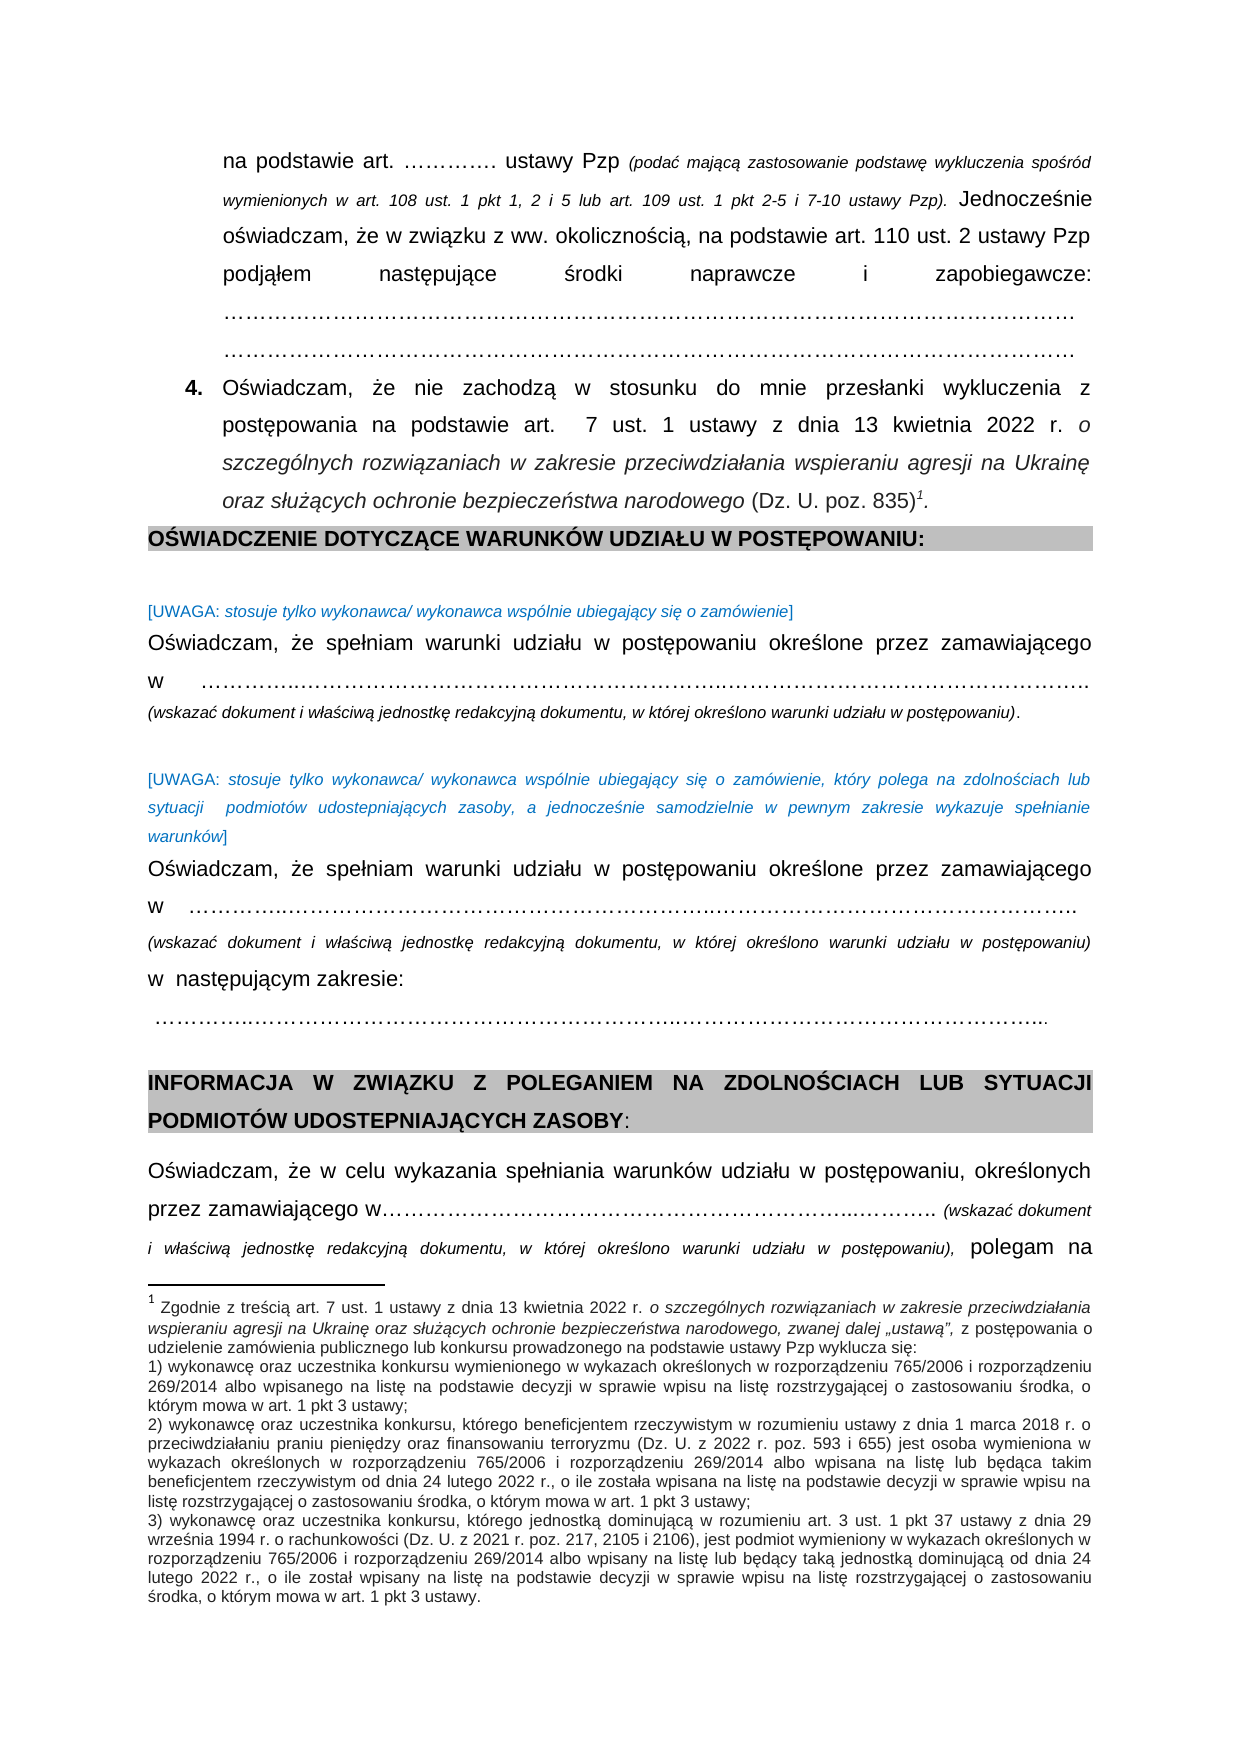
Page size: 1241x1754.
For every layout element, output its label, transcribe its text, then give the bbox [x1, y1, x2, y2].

text [UWAGA: stosuje tylko wykonawca/ wykonawca wspólnie ubiegający się o zamówienie] [148, 601, 1093, 621]
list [185, 148, 1093, 362]
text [148, 1158, 1093, 1259]
text INFORMACJA W ZWIĄZKU Z POLEGANIEM NA ZDOLNOŚCIACH LUB SYTUACJI PODMIOTÓW UDOSTEPNIAJĄCYCH ZASOBY: [148, 1070, 1093, 1133]
text [UWAGA: stosuje tylko wykonawca/ wykonawca wspólnie ubiegający się o zamówienie, który polega na zdolnościach lub sytuacji podmiotów udostepniających zasoby, a jednocześnie samodzielnie w pewnym zakresie wykazuje spełnianie warunków] [148, 769, 1093, 846]
text Oświadczam, że spełniam warunki udziału w postępowaniu określone przez zamawiającego w …………..…………………………………………………..………………………………………….. (wskazać dokument i właściwą jednostkę redakcyjną dokumentu, w której określono warunki udziału w postępowaniu). [148, 630, 1093, 722]
text Oświadczam, że spełniam warunki udziału w postępowaniu określone przez zamawiającego w …………..…………………………………………………..………………………………………….. (wskazać dokument i właściwą jednostkę redakcyjną dokumentu, w której określono warunki udziału w postępowaniu) w następującym zakresie: [148, 856, 1093, 991]
text …………..…………………………………………………..…………………………………………... [148, 1004, 1093, 1029]
list Oświadczam, że nie zachodzą w stosunku do mnie przesłanki wykluczenia z postępowania na podstawie art. 7 ust. 1 ustawy z dnia 13 kwietnia 2022 r. o szczególnych rozwiązaniach w zakresie przeciwdziałania wspieraniu agresji na Ukrainę oraz służących ochronie bezpieczeństwa narodowego (Dz. U. poz. 835). [185, 374, 1093, 513]
text OŚWIADCZENIE DOTYCZĄCE WARUNKÓW UDZIAŁU W POSTĘPOWANIU: [148, 526, 1093, 551]
